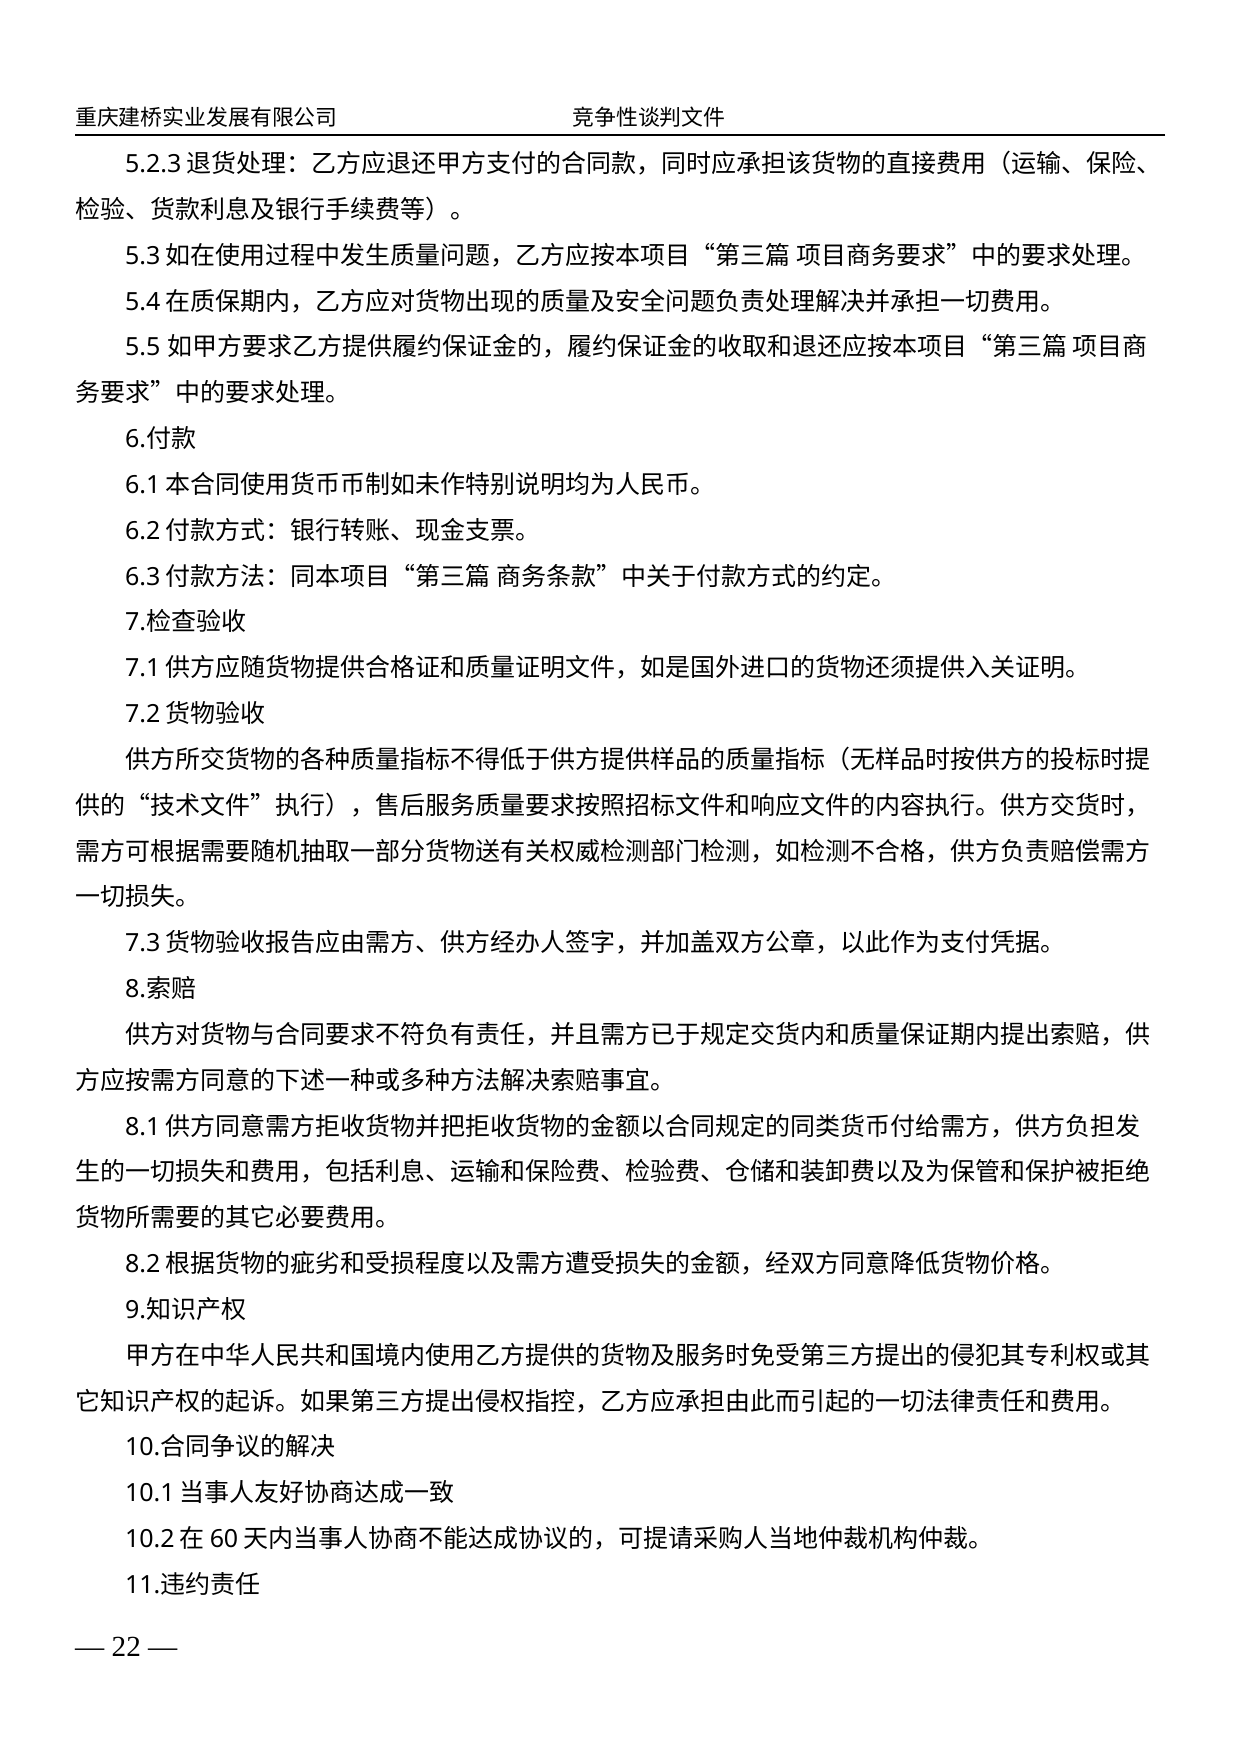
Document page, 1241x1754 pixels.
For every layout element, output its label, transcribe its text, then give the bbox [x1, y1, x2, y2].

text 供方对货物与合同要求不符负有责任，并且需方已于规定交货内和质量保证期内提出索赔，供方应按需方同意的下述一种或多种方法解决索赔事宜。 [75, 1007, 1165, 1098]
text 11.违约责任 [75, 1557, 1165, 1602]
text 5.3如在使用过程中发生质量问题，乙方应按本项目“第三篇 项目商务要求”中的要求处理。 [75, 227, 1165, 273]
text 8.索赔 [75, 961, 1165, 1007]
text 5.4在质保期内，乙方应对货物出现的质量及安全问题负责处理解决并承担一切费用。 [75, 273, 1165, 319]
text 7.1供方应随货物提供合格证和质量证明文件，如是国外进口的货物还须提供入关证明。 [75, 640, 1165, 686]
text 8.1供方同意需方拒收货物并把拒收货物的金额以合同规定的同类货币付给需方，供方负担发生的一切损失和费用，包括利息、运输和保险费、检验费、仓储和装卸费以及为保管和保护被拒绝货物所需要的其它必要费用。 [75, 1098, 1165, 1236]
text 6.1本合同使用货币币制如未作特别说明均为人民币。 [75, 457, 1165, 502]
text 供方所交货物的各种质量指标不得低于供方提供样品的质量指标（无样品时按供方的投标时提供的“技术文件”执行），售后服务质量要求按照招标文件和响应文件的内容执行。供方交货时，需方可根据需要随机抽取一部分货物送有关权威检测部门检测，如检测不合格，供方负责赔偿需方一切损失。 [75, 732, 1165, 915]
text 8.2根据货物的疵劣和受损程度以及需方遭受损失的金额，经双方同意降低货物价格。 [75, 1236, 1165, 1282]
text 10.合同争议的解决 [75, 1419, 1165, 1465]
text 5.5 如甲方要求乙方提供履约保证金的，履约保证金的收取和退还应按本项目“第三篇 项目商务要求”中的要求处理。 [75, 319, 1165, 411]
text 6.付款 [75, 411, 1165, 457]
text 7.2货物验收 [75, 686, 1165, 732]
text 10.1当事人友好协商达成一致 [75, 1465, 1165, 1511]
text 9.知识产权 [75, 1282, 1165, 1327]
text 7.3货物验收报告应由需方、供方经办人签字，并加盖双方公章，以此作为支付凭据。 [75, 915, 1165, 961]
text 5.2.3退货处理：乙方应退还甲方支付的合同款，同时应承担该货物的直接费用（运输、保险、检验、货款利息及银行手续费等）。 [75, 136, 1165, 227]
text 甲方在中华人民共和国境内使用乙方提供的货物及服务时免受第三方提出的侵犯其专利权或其它知识产权的起诉。如果第三方提出侵权指控，乙方应承担由此而引起的一切法律责任和费用。 [75, 1327, 1165, 1419]
text 6.2付款方式：银行转账、现金支票。 [75, 502, 1165, 548]
text 10.2在60天内当事人协商不能达成协议的，可提请采购人当地仲裁机构仲裁。 [75, 1511, 1165, 1557]
text 6.3付款方法：同本项目“第三篇 商务条款”中关于付款方式的约定。 [75, 548, 1165, 594]
text 7.检查验收 [75, 594, 1165, 640]
